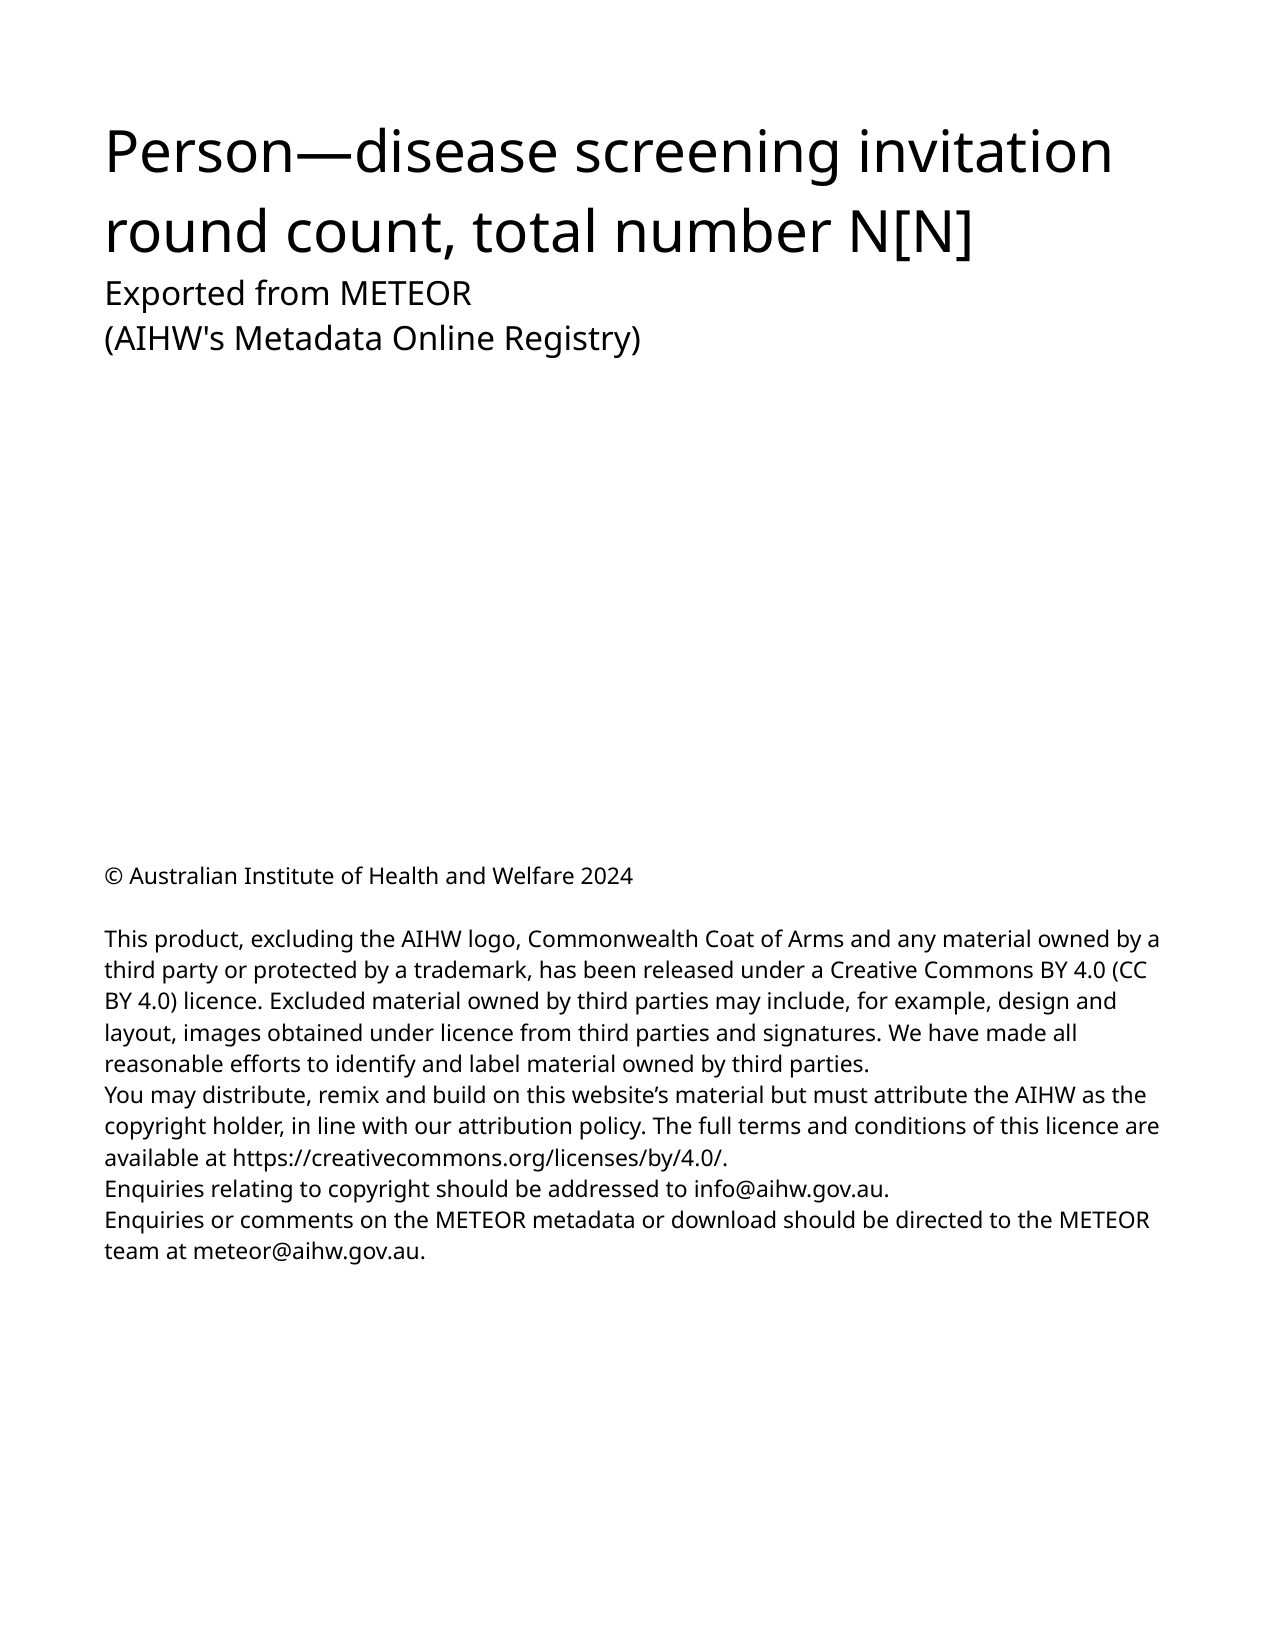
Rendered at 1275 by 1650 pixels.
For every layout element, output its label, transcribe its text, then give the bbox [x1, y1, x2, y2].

text You may distribute, remix and build on this website’s material but must attribute the AIHW as the copyright holder, in line with our attribution policy. The full terms and conditions of this licence are available at https://creativecommons.org/licenses/by/4.0/. [104, 1079, 1171, 1173]
text Enquiries relating to copyright should be addressed to info@aihw.gov.au. [104, 1173, 1171, 1204]
text This product, excluding the AIHW logo, Commonwealth Coat of Arms and any material owned by a third party or protected by a trademark, has been released under a Creative Commons BY 4.0 (CC BY 4.0) licence. Excluded material owned by third parties may include, for example, design and layout, images obtained under licence from third parties and signatures. We have made all reasonable efforts to identify and label material owned by third parties. [104, 923, 1171, 1079]
text © Australian Institute of Health and Welfare 2024 [104, 860, 1171, 891]
text Enquiries or comments on the METEOR metadata or download should be directed to the METEOR team at meteor@aihw.gov.au. [104, 1204, 1171, 1266]
subtitle Exported from METEOR [104, 269, 1171, 315]
title Person—disease screening invitation round count, total number N[N] [104, 110, 1171, 269]
subtitle (AIHW's Metadata Online Registry) [104, 315, 1171, 360]
